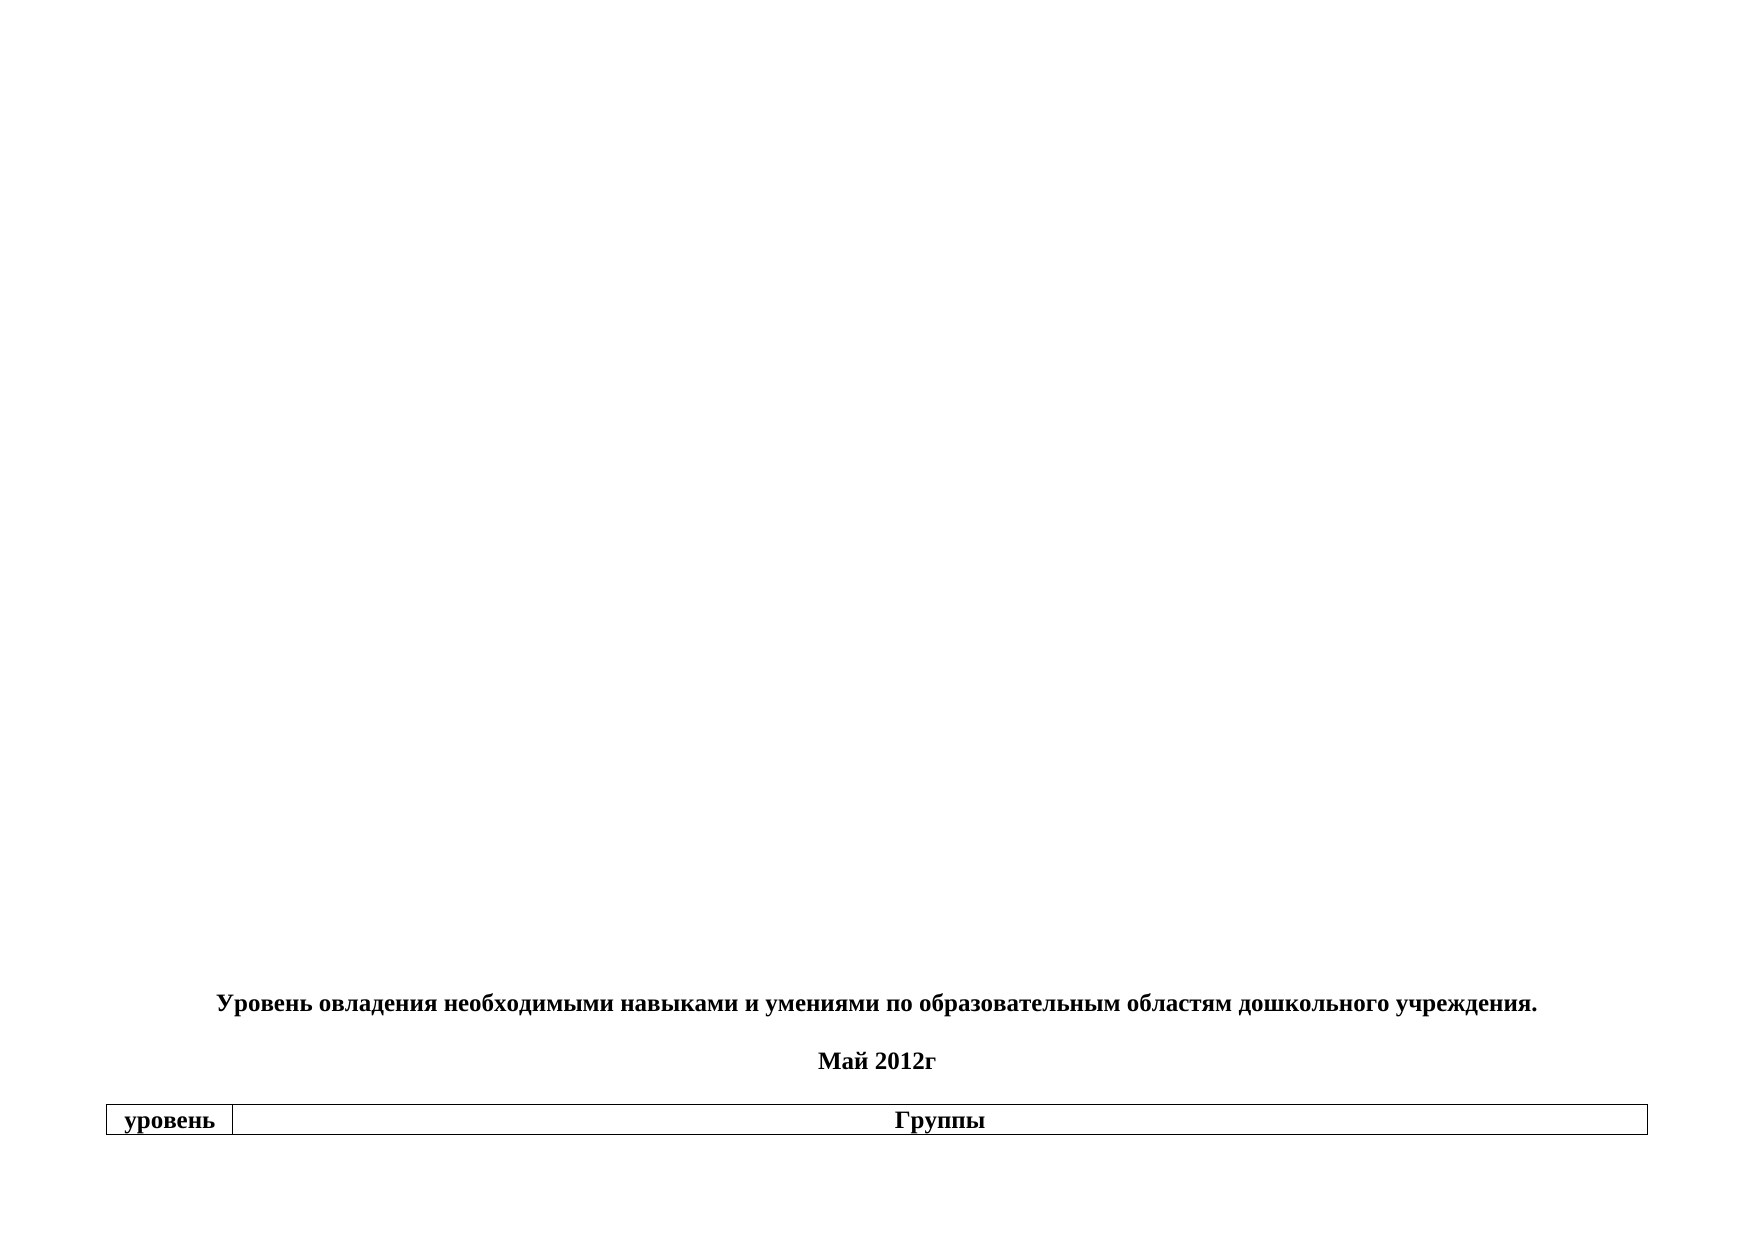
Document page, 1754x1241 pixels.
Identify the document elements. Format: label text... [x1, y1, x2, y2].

text Уровень овладения необходимыми навыками и умениями по образовательным областям дошкольного учреждения. [118, 988, 1636, 1017]
text Май 2012г [118, 1046, 1636, 1075]
table_header уровень [107, 1105, 232, 1134]
table_header Группы [233, 1105, 1647, 1134]
